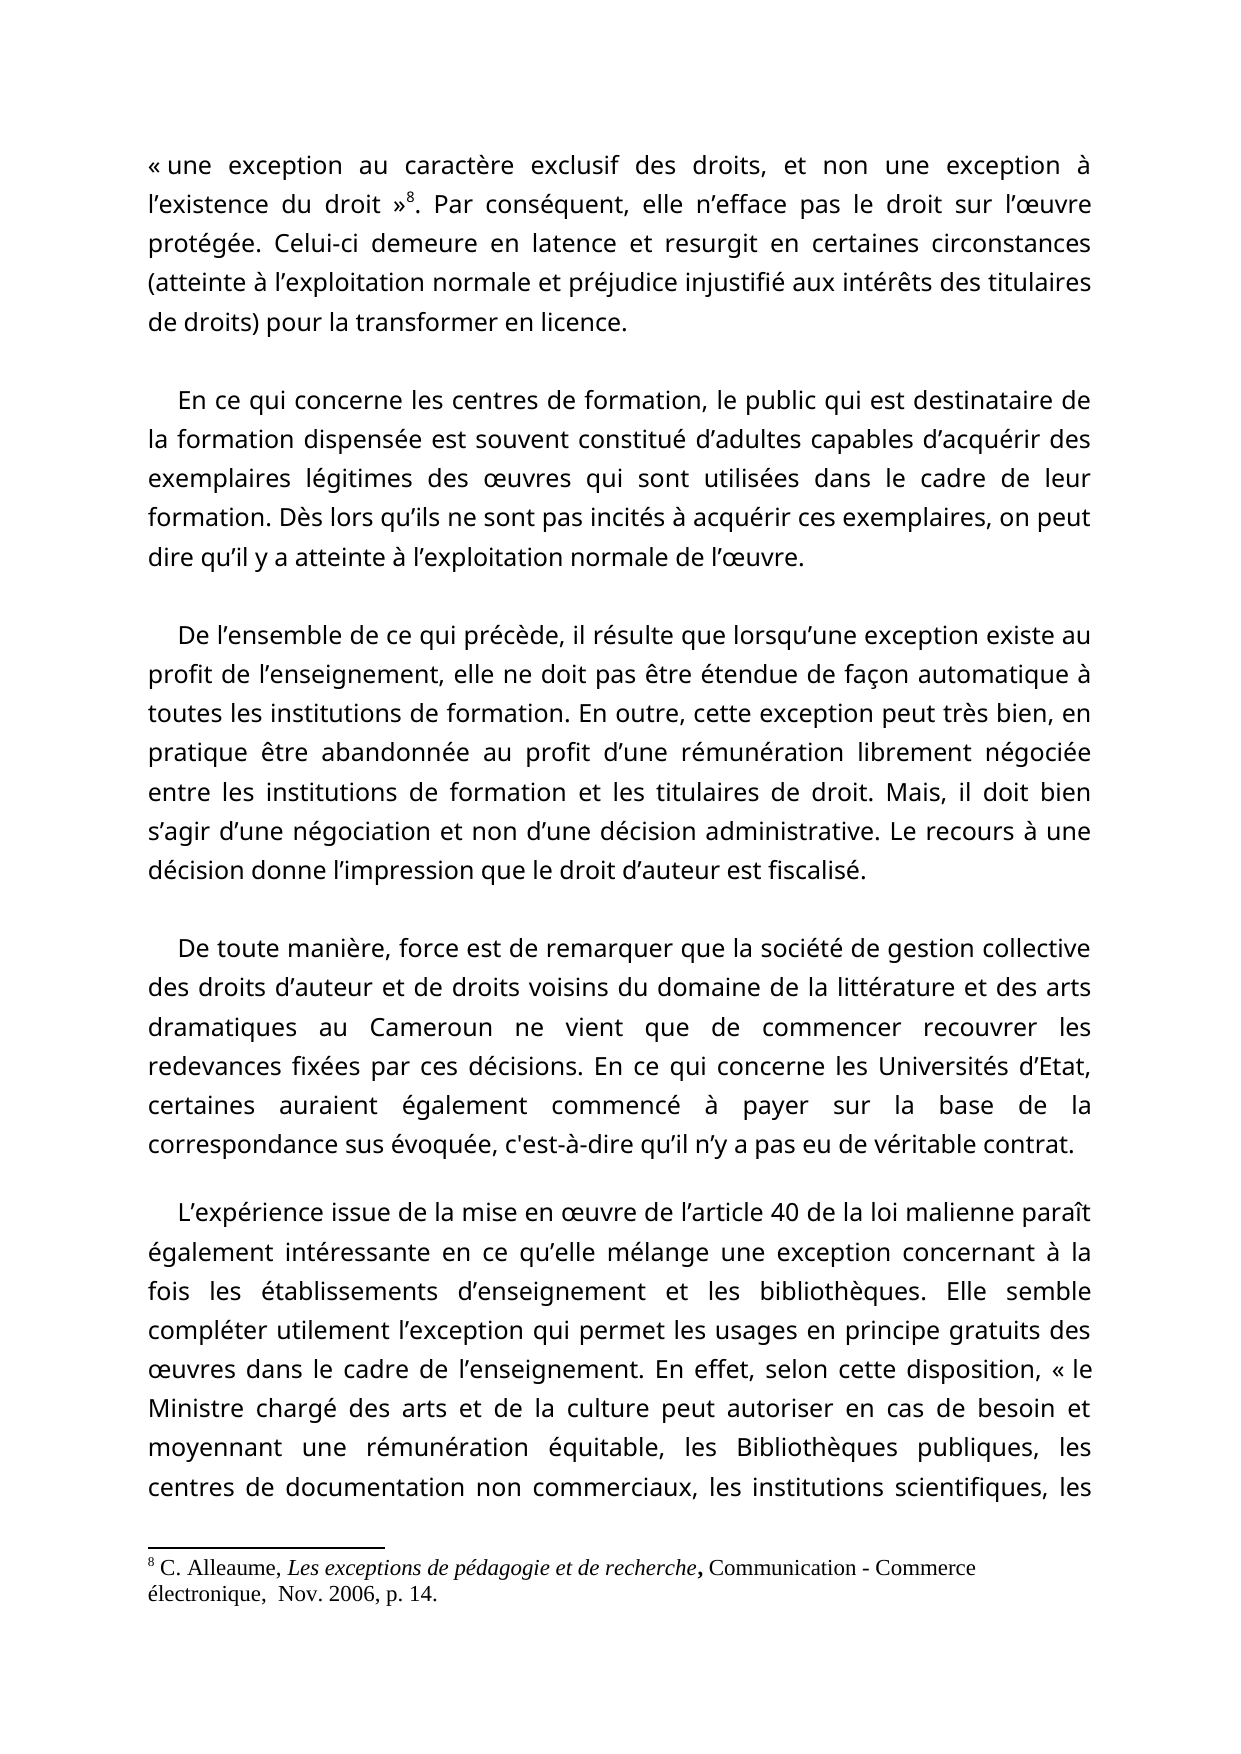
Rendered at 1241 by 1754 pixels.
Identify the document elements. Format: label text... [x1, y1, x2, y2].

list De l’ensemble de ce qui précède, il résulte que lorsqu’une exception existe au profit de l’enseignement, elle ne doit pas être étendue de façon automatique à toutes les institutions de formation. En outre, cette exception peut très bien, en pratique être abandonnée au profit d’une rémunération librement négociée entre les institutions de formation et les titulaires de droit. Mais, il doit bien s’agir d’une négociation et non d’une décision administrative. Le recours à une décision donne l’impression que le droit d’auteur est fiscalisé. [148, 618, 1093, 887]
list En ce qui concerne les centres de formation, le public qui est destinataire de la formation dispensée est souvent constitué d’adultes capables d’acquérir des exemplaires légitimes des œuvres qui sont utilisées dans le cadre de leur formation. Dès lors qu’ils ne sont pas incités à acquérir ces exemplaires, on peut dire qu’il y a atteinte à l’exploitation normale de l’œuvre. [148, 383, 1093, 573]
list De toute manière, force est de remarquer que la société de gestion collective des droits d’auteur et de droits voisins du domaine de la littérature et des arts dramatiques au Cameroun ne vient que de commencer recouvrer les redevances fixées par ces décisions. En ce qui concerne les Universités d’Etat, certaines auraient également commencé à payer sur la base de la correspondance sus évoquée, c'est-à-dire qu’il n’y a pas eu de véritable contrat. [148, 931, 1093, 1161]
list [148, 148, 1093, 338]
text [148, 1195, 1093, 1503]
